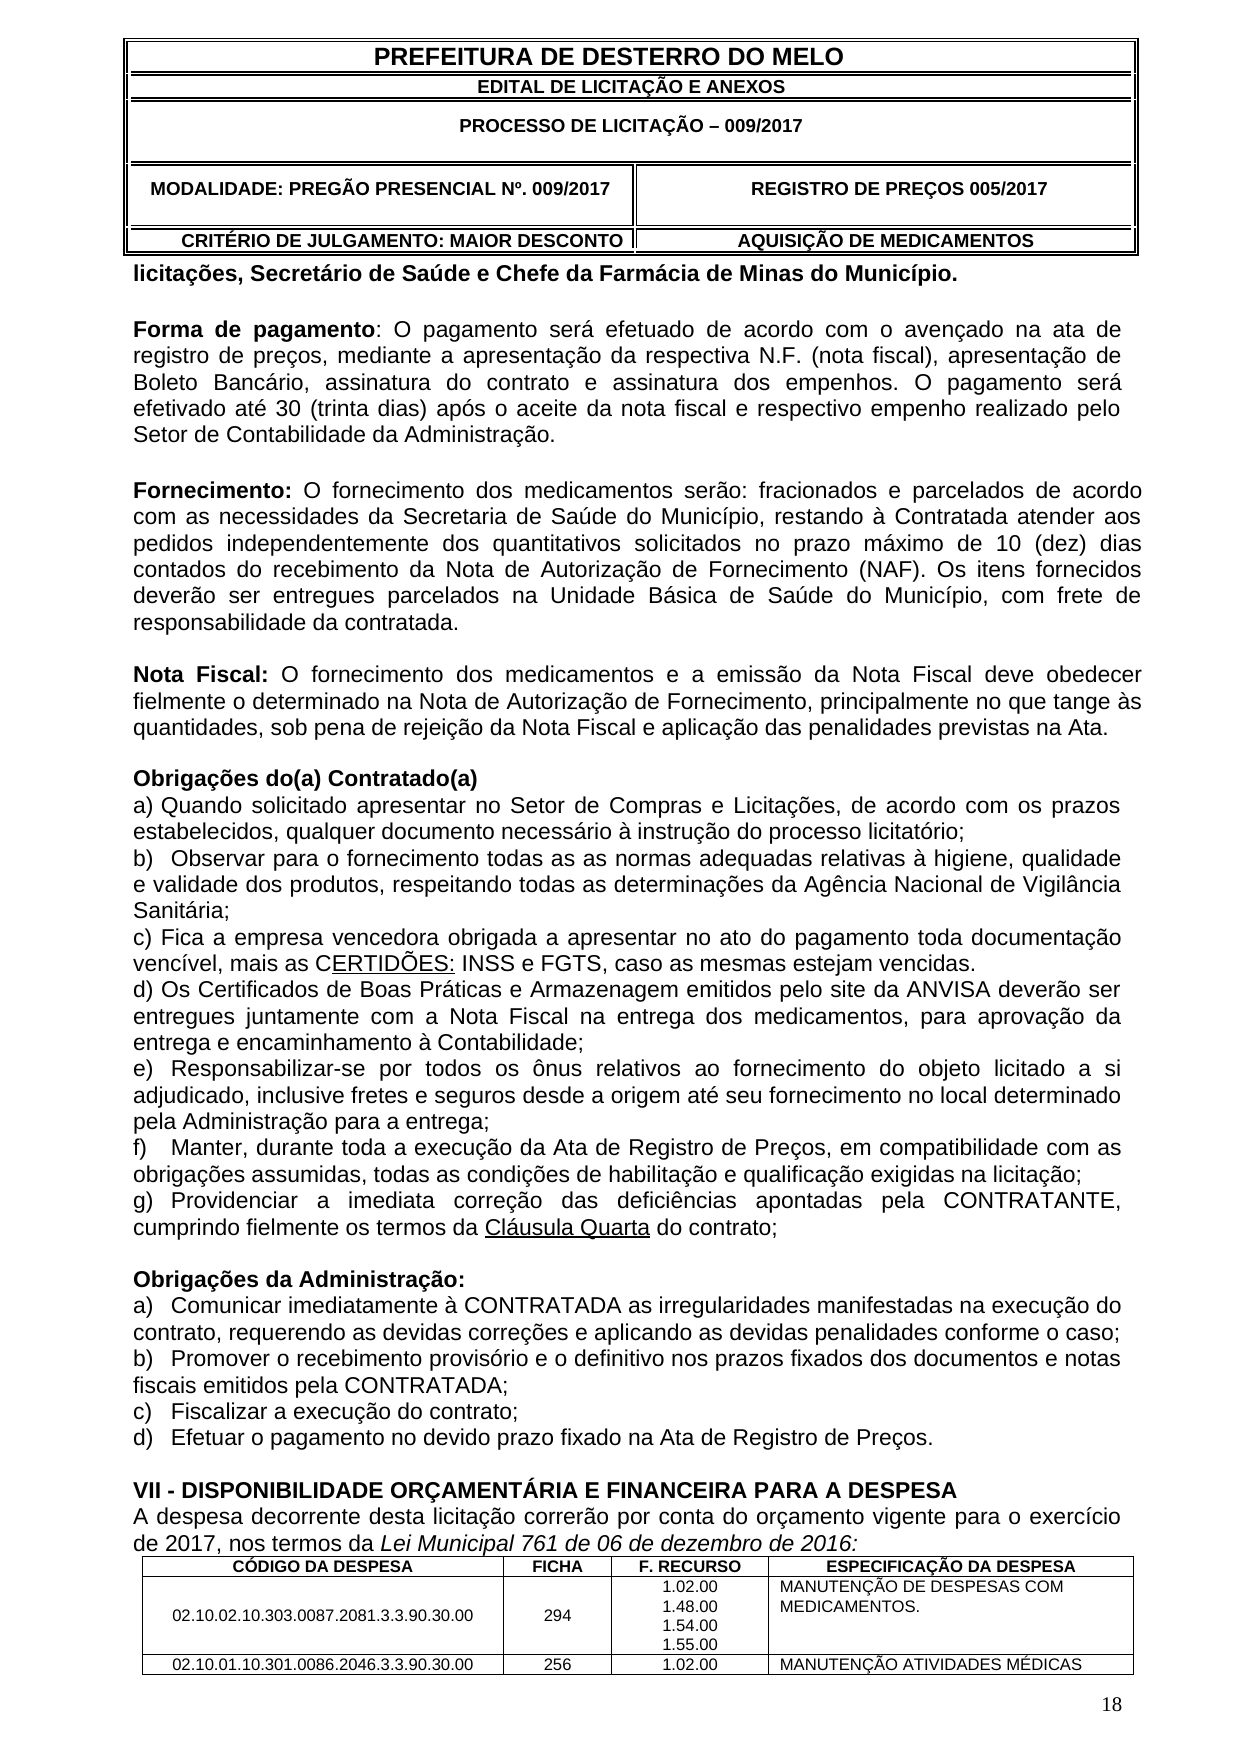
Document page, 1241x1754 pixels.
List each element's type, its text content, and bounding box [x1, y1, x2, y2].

table_cell 256 [504, 1655, 611, 1674]
text b) Promover o recebimento provisório e o definitivo nos prazos fixados dos documentos e notas fiscais emitidos pela CONTRATADA; [133, 1345, 1122, 1398]
text b) Observar para o fornecimento todas as as normas adequadas relativas à higiene, qualidade e validade dos produtos, respeitando todas as determinações da Agência Nacional de Vigilância Sanitária; [133, 844, 1122, 923]
table_cell MANUTENÇÃO DE DESPESAS COM MEDICAMENTOS. [769, 1577, 1133, 1654]
text Forma de pagamento: O pagamento será efetuado de acordo com o avençado na ata de registro de preços, mediante a apresentação da respectiva N.F. (nota fiscal), apresentação de Boleto Bancário, assinatura do contrato e assinatura dos empenhos. O pagamento será efetivado até 30 (trinta dias) após o aceite da nota fiscal e respectivo empenho realizado pelo Setor de Contabilidade da Administração. [133, 316, 1122, 448]
list Nota Fiscal: O fornecimento dos medicamentos e a emissão da Nota Fiscal deve obedecer fielmente o determinado na Nota de Autorização de Fornecimento, principalmente no que tange às quantidades, sob pena de rejeição da Nota Fiscal e aplicação das penalidades previstas na Ata. [133, 661, 1142, 740]
table_header CÓDIGO DA DESPESA [143, 1557, 503, 1576]
text e) Responsabilizar-se por todos os ônus relativos ao fornecimento do objeto licitado a si adjudicado, inclusive fretes e seguros desde a origem até seu fornecimento no local determinado pela Administração para a entrega; [133, 1055, 1122, 1134]
text Obrigações da Administração: [133, 1266, 1122, 1292]
text VII - DISPONIBILIDADE ORÇAMENTÁRIA E FINANCEIRA PARA A DESPESA [133, 1477, 1143, 1503]
text f) Manter, durante toda a execução da Ata de Registro de Preços, em compatibilidade com as obrigações assumidas, todas as condições de habilitação e qualificação exigidas na licitação; [133, 1134, 1122, 1187]
text c) Fiscalizar a execução do contrato; [133, 1398, 1122, 1424]
table_cell MANUTENÇÃO ATIVIDADES MÉDICAS [769, 1655, 1133, 1674]
text d) Os Certificados de Boas Práticas e Armazenagem emitidos pelo site da ANVISA deverão ser entregues juntamente com a Nota Fiscal na entrega dos medicamentos, para aprovação da entrega e encaminhamento à Contabilidade; [133, 976, 1122, 1055]
table_header F. RECURSO [612, 1557, 768, 1576]
table_cell 1.02.00 1.48.00 1.54.00 1.55.00 [612, 1577, 768, 1654]
table_header FICHA [504, 1557, 611, 1576]
table_header ESPECIFICAÇÃO DA DESPESA [769, 1557, 1133, 1576]
text c) Fica a empresa vencedora obrigada a apresentar no ato do pagamento toda documentação vencível, mais as CERTIDÕES: INSS e FGTS, caso as mesmas estejam vencidas. [133, 923, 1122, 976]
text g) Providenciar a imediata correção das deficiências apontadas pela CONTRATANTE, cumprindo fielmente os termos da Cláusula Quarta do contrato; [133, 1187, 1122, 1240]
table_cell 02.10.01.10.301.0086.2046.3.3.90.30.00 [143, 1655, 503, 1674]
text A despesa decorrente desta licitação correrão por conta do orçamento vigente para o exercício de 2017, nos termos da Lei Municipal 761 de 06 de dezembro de 2016: [133, 1503, 1122, 1556]
table_cell 294 [504, 1577, 611, 1654]
table_cell 02.10.02.10.303.0087.2081.3.3.90.30.00 [143, 1577, 503, 1654]
text a) Comunicar imediatamente à CONTRATADA as irregularidades manifestadas na execução do contrato, requerendo as devidas correções e aplicando as devidas penalidades conforme o caso; [133, 1292, 1122, 1345]
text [133, 260, 1122, 287]
text a) Quando solicitado apresentar no Setor de Compras e Licitações, de acordo com os prazos estabelecidos, qualquer documento necessário à instrução do processo licitatório; [133, 792, 1122, 844]
text Obrigações do(a) Contratado(a) [133, 765, 1122, 792]
list Fornecimento: O fornecimento dos medicamentos serão: fracionados e parcelados de acordo com as necessidades da Secretaria de Saúde do Município, restando à Contratada atender aos pedidos independentemente dos quantitativos solicitados no prazo máximo de 10 (dez) dias contados do recebimento da Nota de Autorização de Fornecimento (NAF). Os itens fornecidos deverão ser entregues parcelados na Unidade Básica de Saúde do Município, com frete de responsabilidade da contratada. [133, 477, 1142, 635]
table_cell 1.02.00 [612, 1655, 768, 1674]
text d) Efetuar o pagamento no devido prazo fixado na Ata de Registro de Preços. [133, 1424, 1122, 1451]
